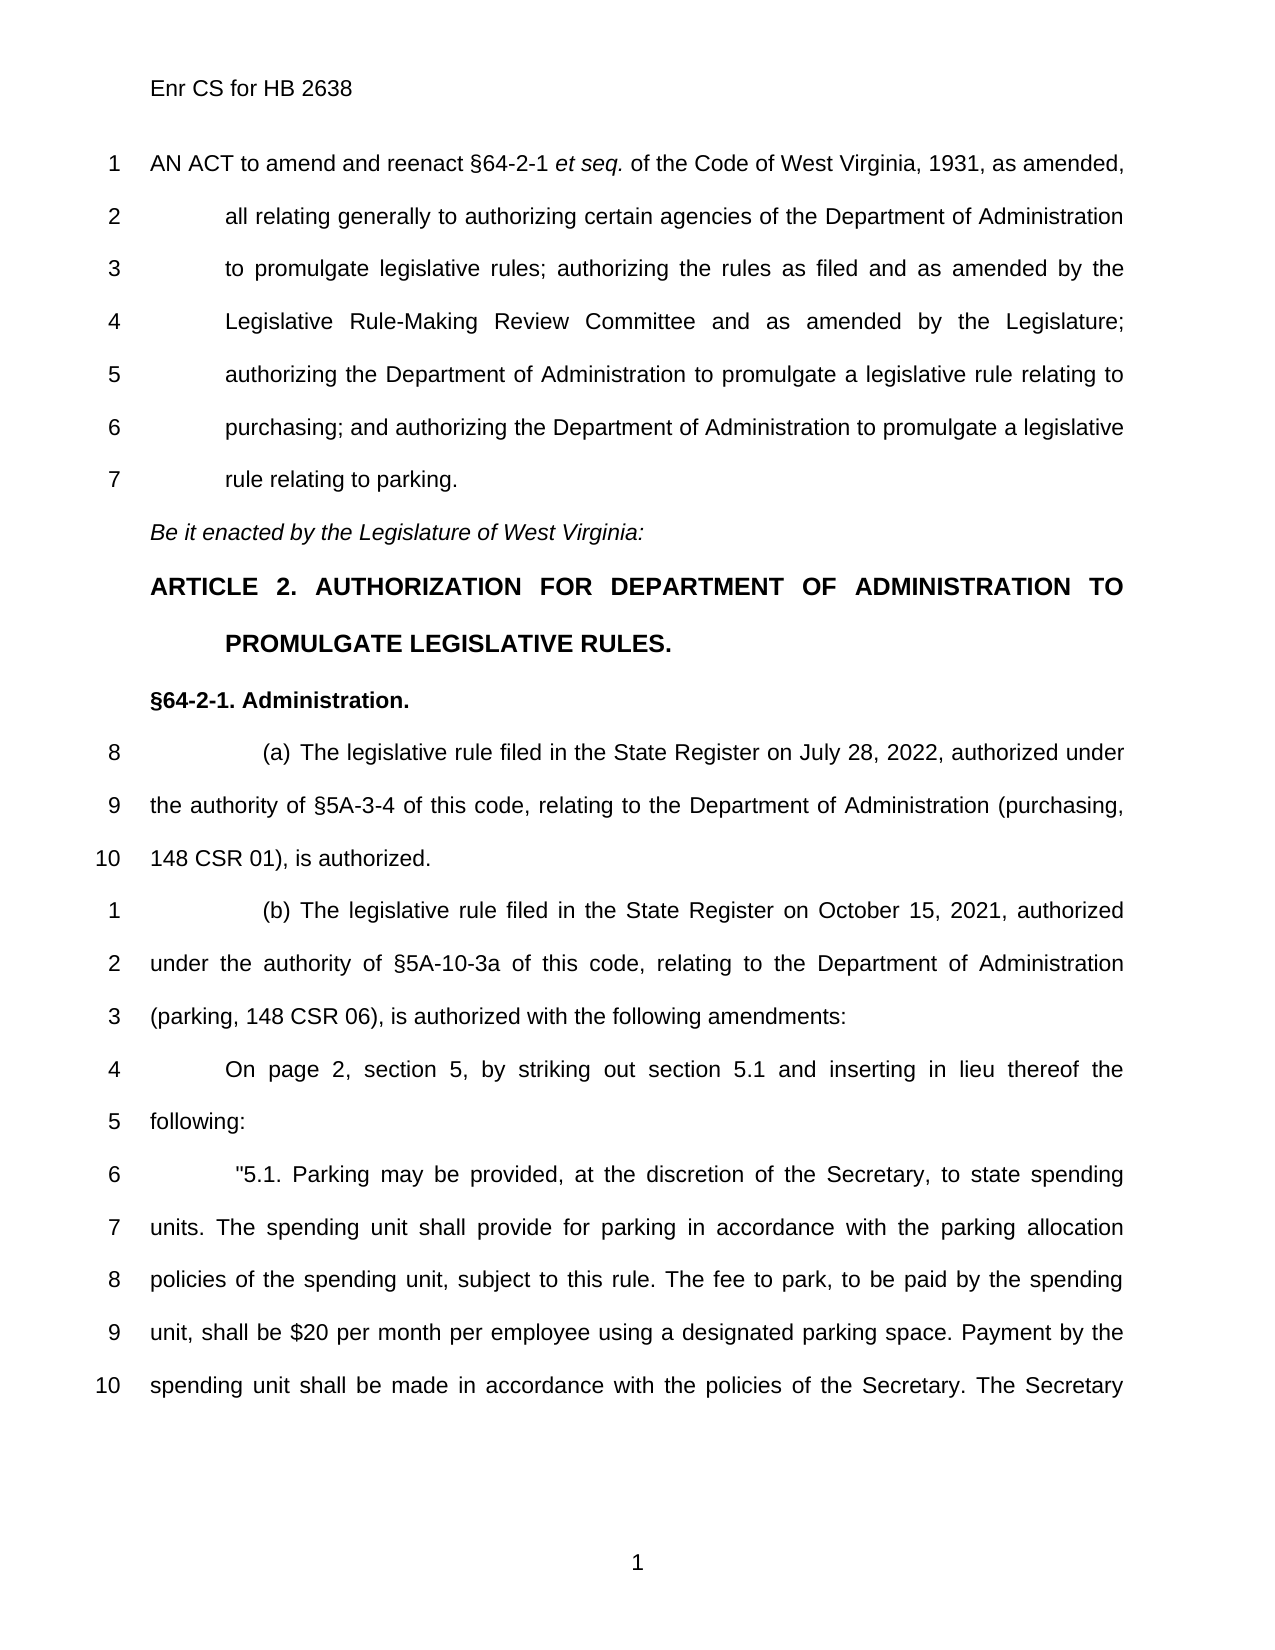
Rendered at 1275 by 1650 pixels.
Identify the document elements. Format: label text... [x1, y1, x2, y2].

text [150, 1161, 1125, 1398]
list The legislative rule filed in the State Register on July 28, 2022, authorized under the authority of §5A-3-4 of this code, relating to the Department of Administration (purchasing, 148 CSR 01), is authorized. [150, 739, 1125, 871]
text Be it enacted by the Legislature of West Virginia: [150, 519, 1125, 545]
title AN ACT to amend and reenact §64-2-1 et seq. of the Code of West Virginia, 1931, as amended, all relating generally to authorizing certain agencies of the Department of Administration to promulgate legislative rules; authorizing the rules as filed and as amended by the Legislative Rule-Making Review Committee and as amended by the Legislature; authorizing the Department of Administration to promulgate a legislative rule relating to purchasing; and authorizing the Department of Administration to promulgate a legislative rule relating to parking. [150, 150, 1125, 493]
subtitle §64-2-1. Administration. [150, 687, 1125, 713]
subtitle ARTICLE 2. Authorization for Department of Administration to promulgate legislative rules. [150, 572, 1125, 658]
text On page 2, section 5, by striking out section 5.1 and inserting in lieu thereof the following: [150, 1056, 1125, 1135]
list The legislative rule filed in the State Register on October 15, 2021, authorized under the authority of §5A-10-3a of this code, relating to the Department of Administration (parking, 148 CSR 06), is authorized with the following amendments: [150, 897, 1125, 1029]
